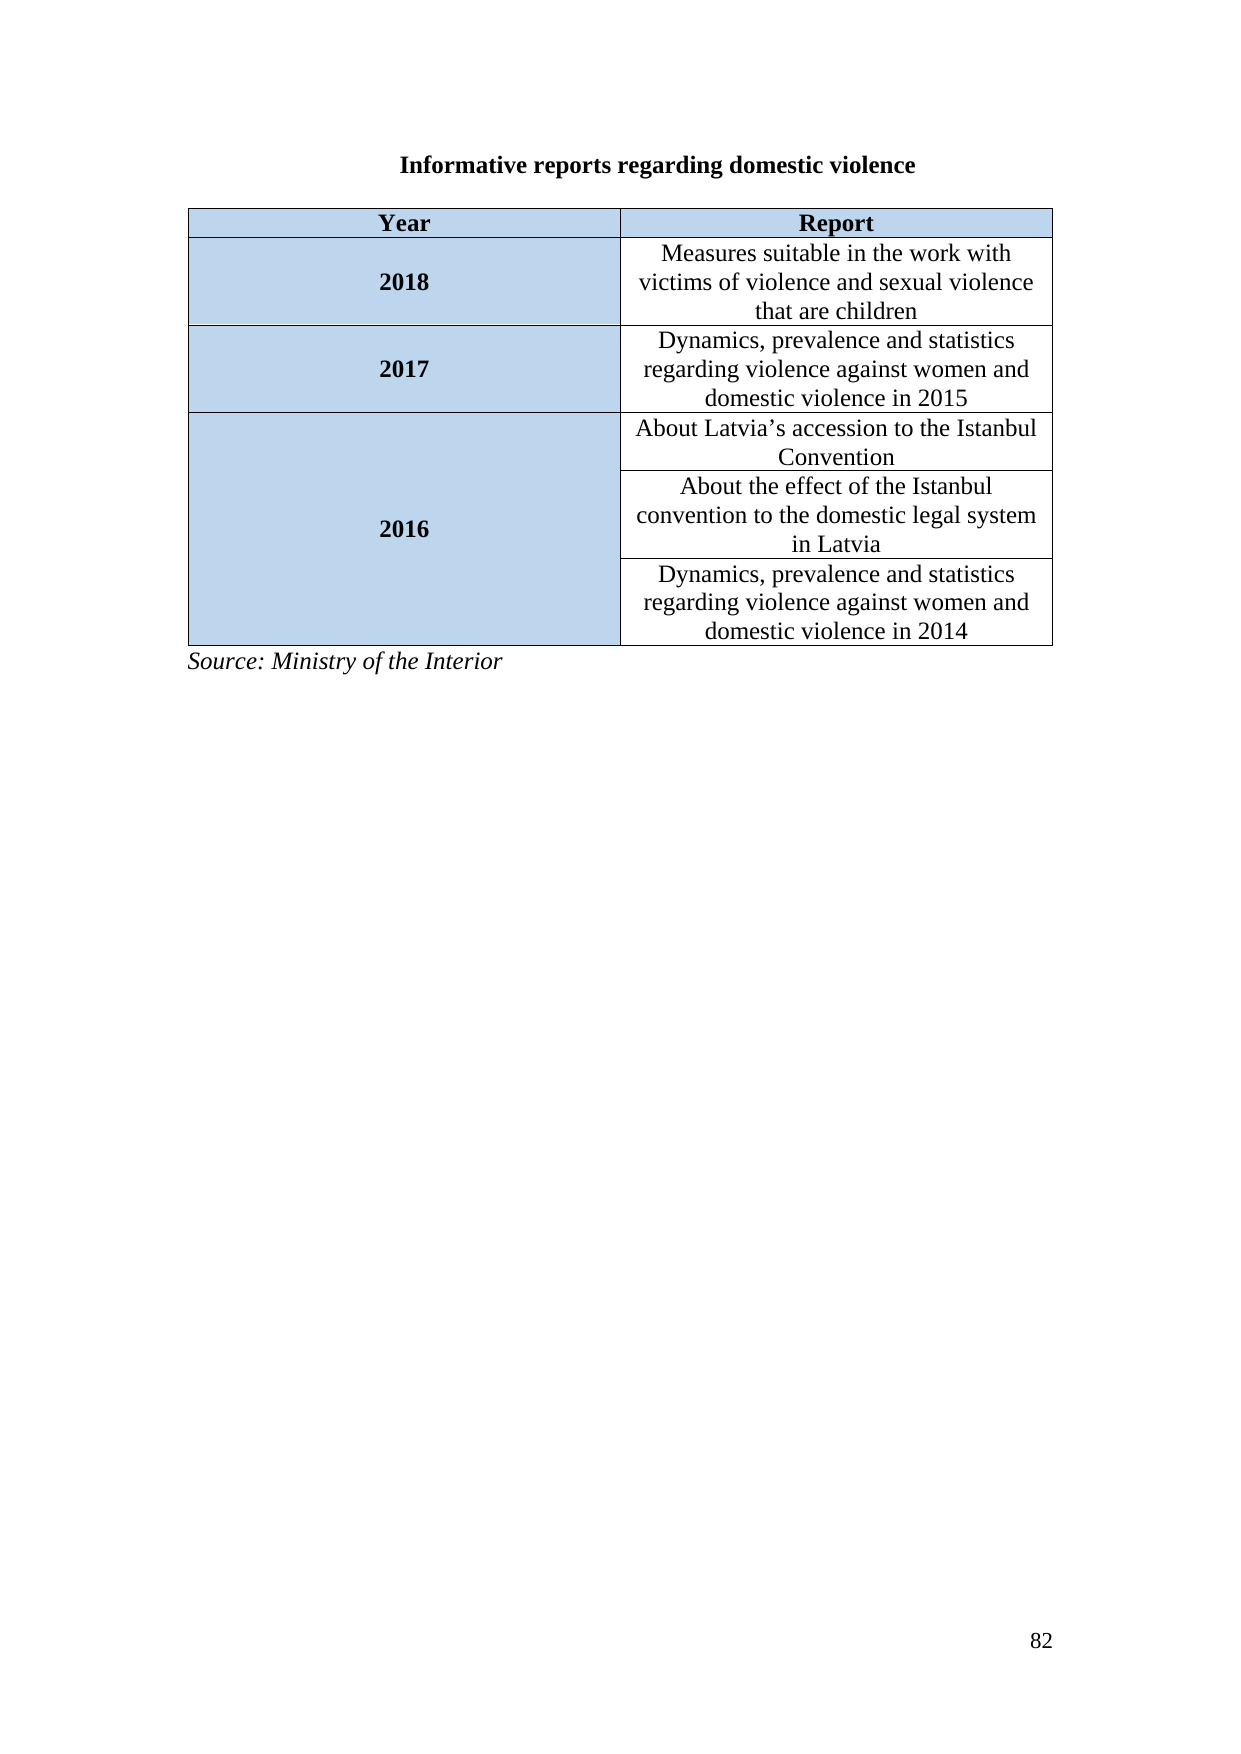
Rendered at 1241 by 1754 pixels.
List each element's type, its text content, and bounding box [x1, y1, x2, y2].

text Informative reports regarding domestic violence [187, 150, 1053, 179]
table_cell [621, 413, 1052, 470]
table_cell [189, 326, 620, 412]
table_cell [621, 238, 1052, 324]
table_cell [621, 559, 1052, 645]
text Source: Ministry of the Interior [187, 646, 1053, 675]
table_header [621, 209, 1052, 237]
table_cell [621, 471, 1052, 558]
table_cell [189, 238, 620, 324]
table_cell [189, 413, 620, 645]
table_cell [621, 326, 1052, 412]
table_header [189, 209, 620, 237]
